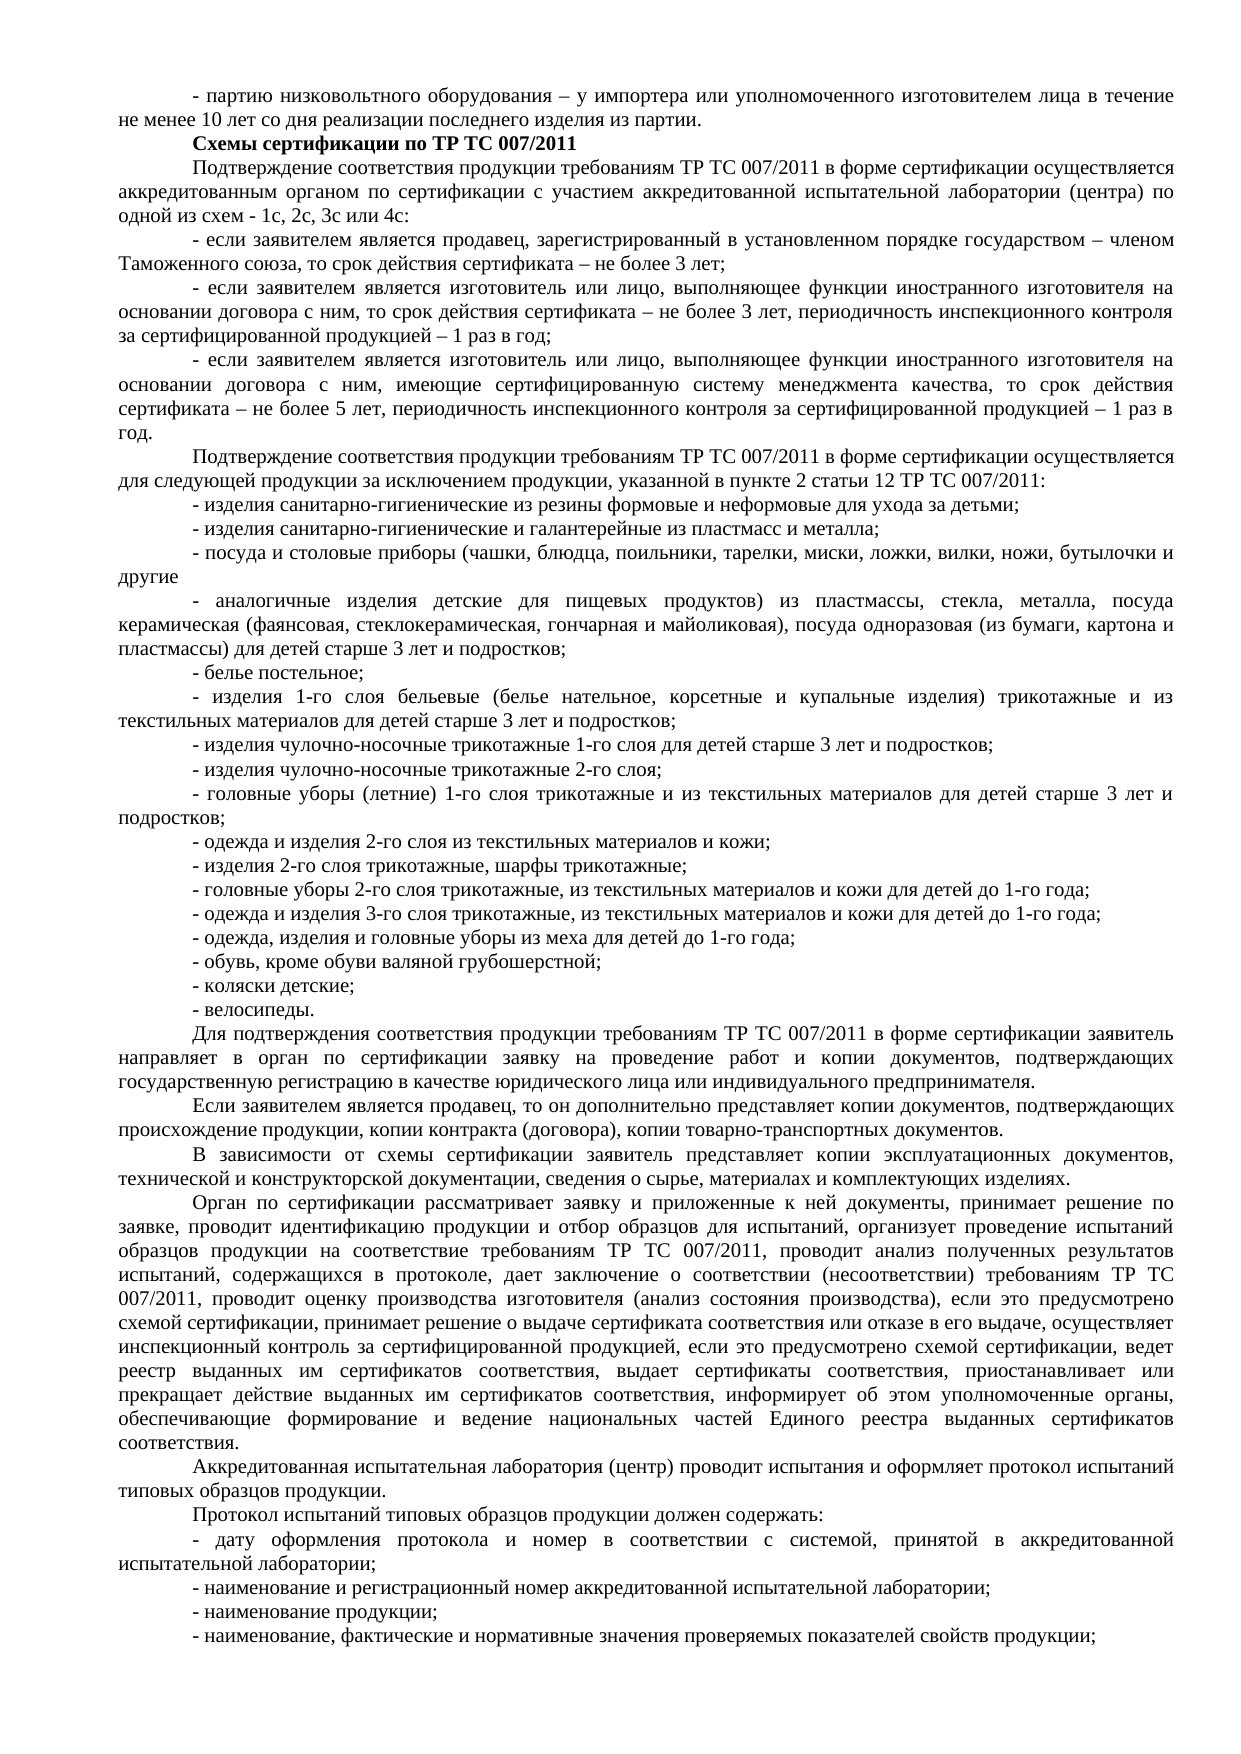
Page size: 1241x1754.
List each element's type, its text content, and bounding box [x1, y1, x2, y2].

text - одежда и изделия 2-го слоя из текстильных материалов и кожи; [118, 829, 1175, 853]
text - партию низковольтного оборудования – у импортера или уполномоченного изготовителем лица в течение не менее 10 лет со дня реализации последнего изделия из партии. [118, 83, 1175, 131]
text - дату оформления протокола и номер в соответствии с системой, принятой в аккредитованной испытательной лаборатории; [118, 1526, 1175, 1574]
text - наименование, фактические и нормативные значения проверяемых показателей свойств продукции; [118, 1623, 1175, 1647]
text Для подтверждения соответствия продукции требованиям ТР ТС 007/2011 в форме сертификации заявитель направляет в орган по сертификации заявку на проведение работ и копии документов, подтверждающих государственную регистрацию в качестве юридического лица или индивидуального предпринимателя. [118, 1021, 1175, 1093]
text - головные уборы 2-го слоя трикотажные, из текстильных материалов и кожи для детей до 1-го года; [118, 877, 1175, 901]
text - аналогичные изделия детские для пищевых продуктов) из пластмассы, стекла, металла, посуда керамическая (фаянсовая, стеклокерамическая, гончарная и майоликовая), посуда одноразовая (из бумаги, картона и пластмассы) для детей старше 3 лет и подростков; [118, 588, 1175, 660]
text - головные уборы (летние) 1-го слоя трикотажные и из текстильных материалов для детей старше 3 лет и подростков; [118, 781, 1175, 829]
text Если заявителем является продавец, то он дополнительно представляет копии документов, подтверждающих происхождение продукции, копии контракта (договора), копии товарно-транспортных документов. [118, 1093, 1175, 1141]
text - изделия 1-го слоя бельевые (белье нательное, корсетные и купальные изделия) трикотажные и из текстильных материалов для детей старше 3 лет и подростков; [118, 684, 1175, 732]
text - изделия 2-го слоя трикотажные, шарфы трикотажные; [118, 853, 1175, 877]
text - если заявителем является изготовитель или лицо, выполняющее функции иностранного изготовителя на основании договора с ним, имеющие сертифицированную систему менеджмента качества, то срок действия сертификата – не более 5 лет, периодичность инспекционного контроля за сертифицированной продукцией – 1 раз в год. [118, 347, 1175, 444]
text - одежда, изделия и головные уборы из меха для детей до 1-го года; [118, 925, 1175, 949]
text - изделия чулочно-носочные трикотажные 1-го слоя для детей старше 3 лет и подростков; [118, 732, 1175, 756]
text - одежда и изделия 3-го слоя трикотажные, из текстильных материалов и кожи для детей до 1-го года; [118, 901, 1175, 925]
text - коляски детские; [118, 973, 1175, 997]
text - велосипеды. [118, 997, 1175, 1021]
text - посуда и столовые приборы (чашки, блюдца, поильники, тарелки, миски, ложки, вилки, ножи, бутылочки и другие [118, 540, 1175, 588]
text Схемы сертификации по ТР ТС 007/2011 [118, 131, 1175, 155]
text Аккредитованная испытательная лаборатория (центр) проводит испытания и оформляет протокол испытаний типовых образцов продукции. [118, 1454, 1175, 1502]
text - изделия санитарно-гигиенические из резины формовые и неформовые для ухода за детьми; [118, 492, 1175, 516]
text В зависимости от схемы сертификации заявитель представляет копии эксплуатационных документов, технической и конструкторской документации, сведения о сырье, материалах и комплектующих изделиях. [118, 1141, 1175, 1189]
text Подтверждение соответствия продукции требованиям ТР ТС 007/2011 в форме сертификации осуществляется аккредитованным органом по сертификации с участием аккредитованной испытательной лаборатории (центра) по одной из схем - 1с, 2с, 3с или 4с: [118, 155, 1175, 227]
text - если заявителем является продавец, зарегистрированный в установленном порядке государством – членом Таможенного союза, то срок действия сертификата – не более 3 лет; [118, 227, 1175, 275]
text - изделия санитарно-гигиенические и галантерейные из пластмасс и металла; [118, 516, 1175, 540]
text - наименование и регистрационный номер аккредитованной испытательной лаборатории; [118, 1574, 1175, 1599]
text - если заявителем является изготовитель или лицо, выполняющее функции иностранного изготовителя на основании договора с ним, то срок действия сертификата – не более 3 лет, периодичность инспекционного контроля за сертифицированной продукцией – 1 раз в год; [118, 275, 1175, 347]
text - изделия чулочно-носочные трикотажные 2-го слоя; [118, 756, 1175, 781]
text Подтверждение соответствия продукции требованиям ТР ТС 007/2011 в форме сертификации осуществляется для следующей продукции за исключением продукции, указанной в пункте 2 статьи 12 ТР ТС 007/2011: [118, 444, 1175, 492]
text Орган по сертификации рассматривает заявку и приложенные к ней документы, принимает решение по заявке, проводит идентификацию продукции и отбор образцов для испытаний, организует проведение испытаний образцов продукции на соответствие требованиям ТР ТС 007/2011, проводит анализ полученных результатов испытаний, содержащихся в протоколе, дает заключение о соответствии (несоответствии) требованиям ТР ТС 007/2011, проводит оценку производства изготовителя (анализ состояния производства), если это предусмотрено схемой сертификации, принимает решение о выдаче сертификата соответствия или отказе в его выдаче, осуществляет инспекционный контроль за сертифицированной продукцией, если это предусмотрено схемой сертификации, ведет реестр выданных им сертификатов соответствия, выдает сертификаты соответствия, приостанавливает или прекращает действие выданных им сертификатов соответствия, информирует об этом уполномоченные органы, обеспечивающие формирование и ведение национальных частей Единого реестра выданных сертификатов соответствия. [118, 1189, 1175, 1454]
text Протокол испытаний типовых образцов продукции должен содержать: [118, 1502, 1175, 1526]
text - наименование продукции; [118, 1599, 1175, 1623]
text - обувь, кроме обуви валяной грубошерстной; [118, 949, 1175, 973]
text - белье постельное; [118, 660, 1175, 684]
